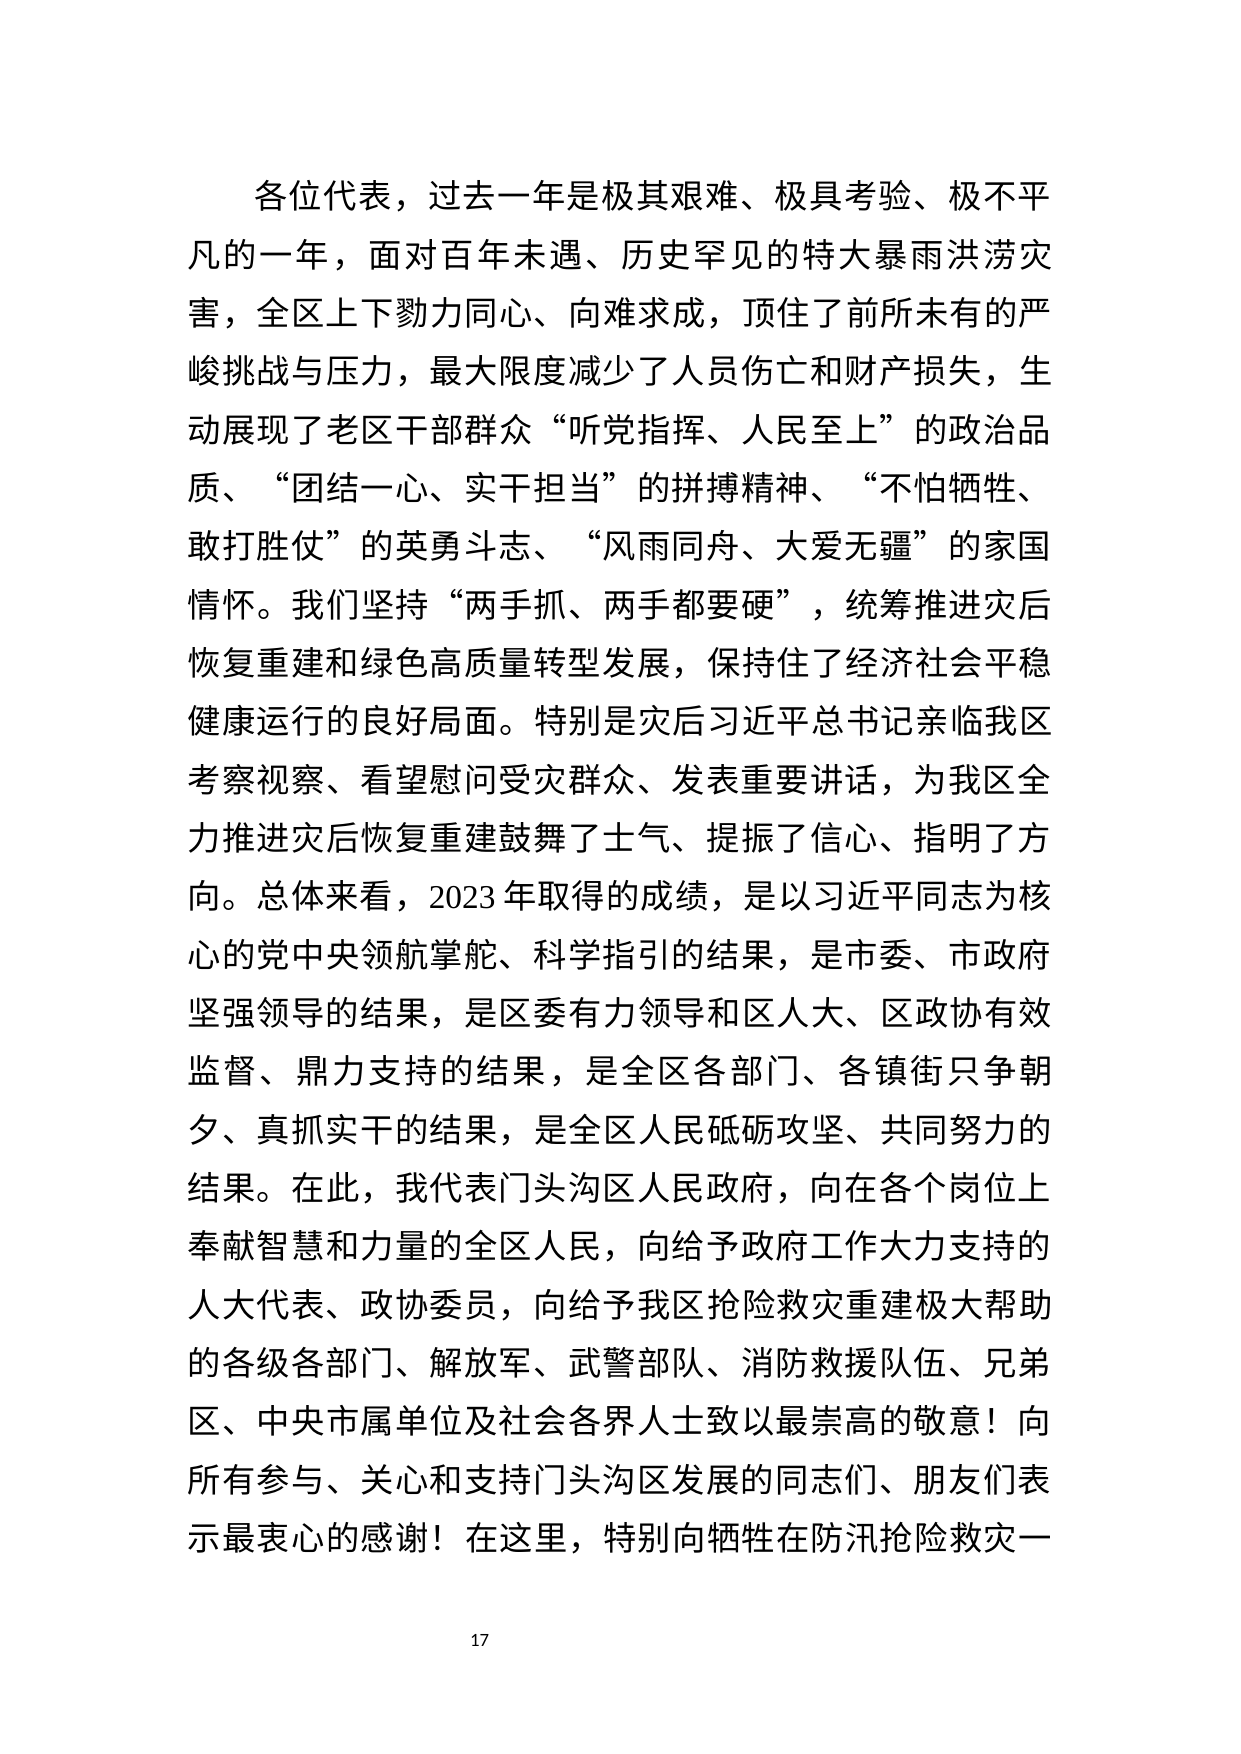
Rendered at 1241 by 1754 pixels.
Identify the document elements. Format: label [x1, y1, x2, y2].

text [187, 162, 1053, 1562]
